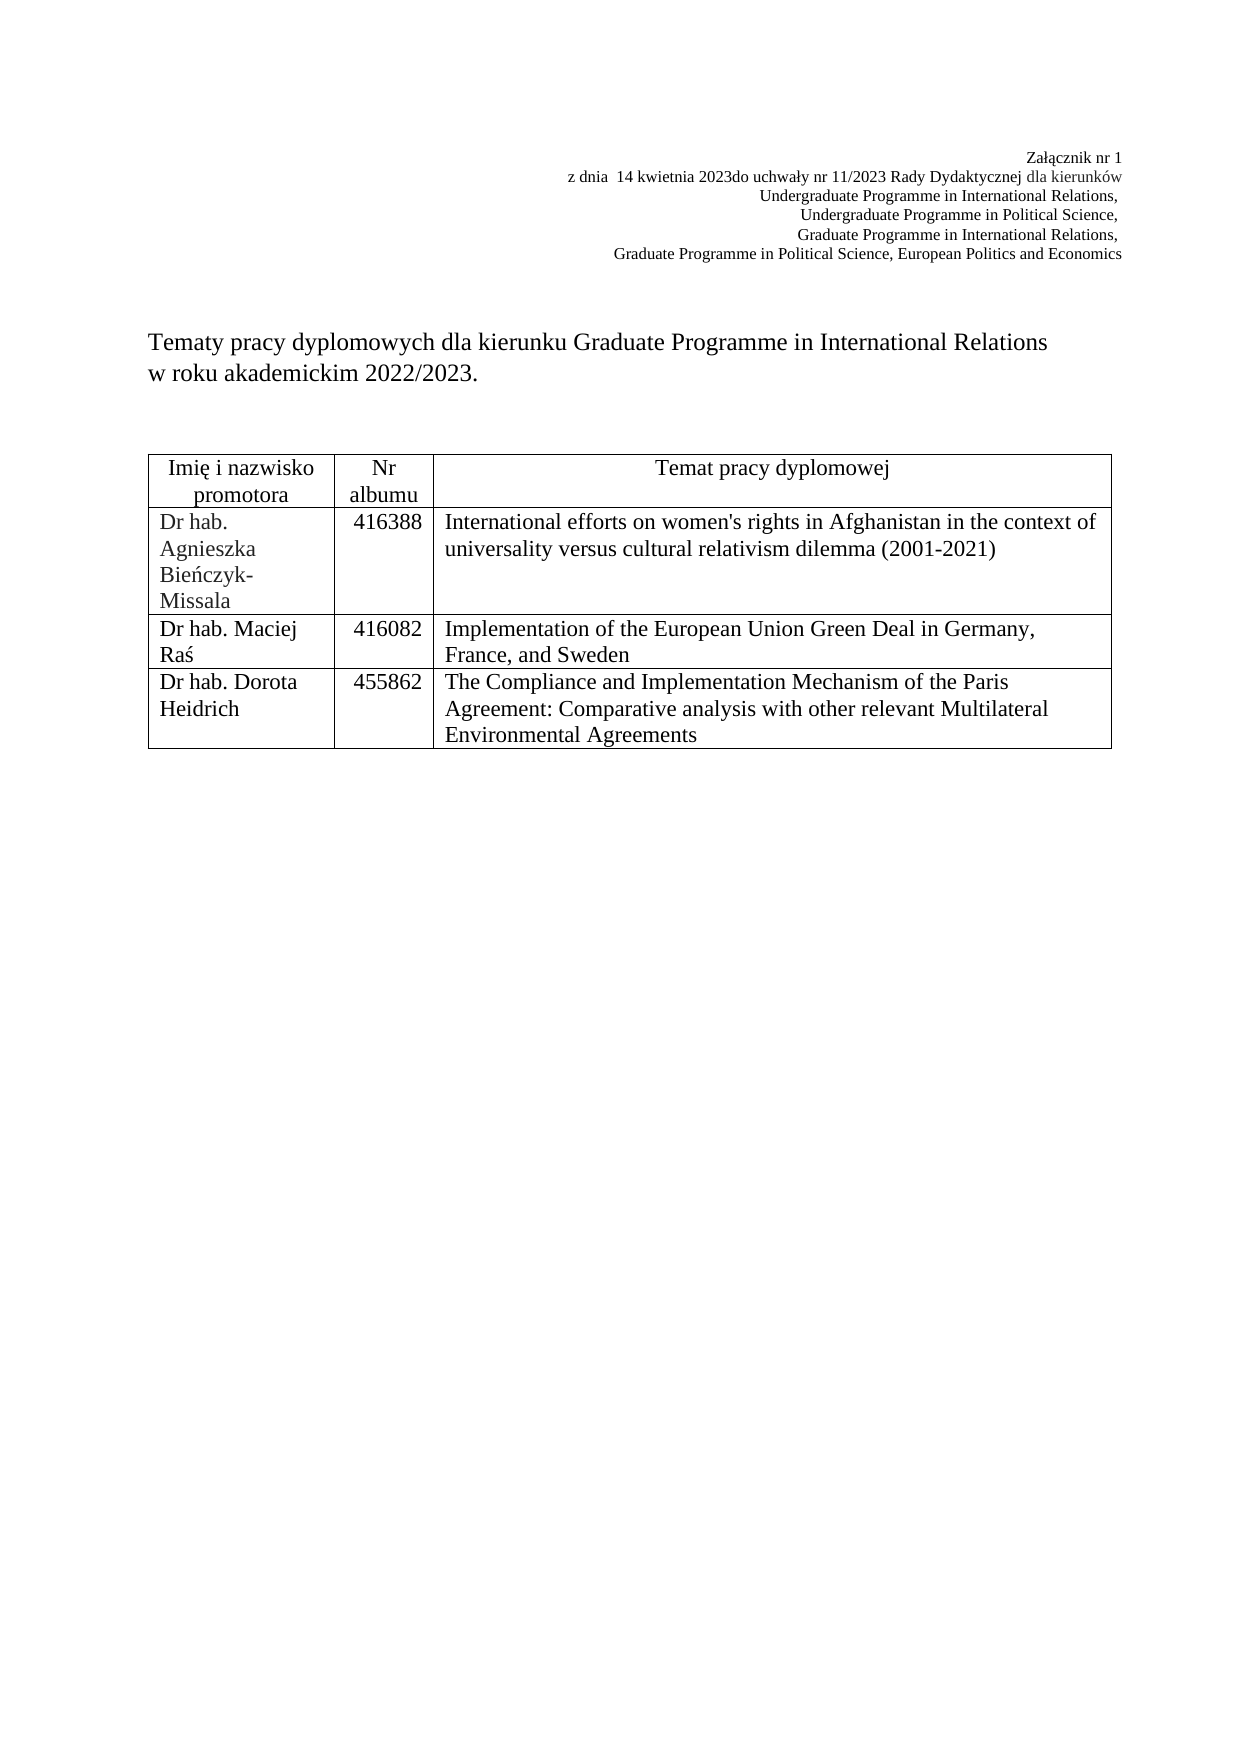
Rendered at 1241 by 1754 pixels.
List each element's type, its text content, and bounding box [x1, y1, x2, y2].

table_cell Dr hab. Agnieszka Bieńczyk-Missala [149, 508, 334, 614]
table_header Temat pracy dyplomowej [434, 455, 1111, 507]
table_cell 455862 [335, 669, 433, 747]
table_header Imię i nazwisko promotora [149, 455, 334, 507]
table_header Nr albumu [335, 455, 433, 507]
table_cell The Compliance and Implementation Mechanism of the Paris Agreement: Comparative analysis with other relevant Multilateral Environmental Agreements [434, 669, 1111, 747]
table_cell 416388 [335, 508, 433, 614]
table_cell 416082 [335, 615, 433, 667]
table_cell Implementation of the European Union Green Deal in Germany, France, and Sweden [434, 615, 1111, 667]
text Tematy pracy dyplomowych dla kierunku Graduate Programme in International Relations w roku akademickim 2022/2023. [148, 327, 1122, 387]
table_cell Dr hab. Dorota Heidrich [149, 669, 334, 747]
table_cell Dr hab. Maciej Raś [149, 615, 334, 667]
text Załącznik nr 1 z dnia 14 kwietnia 2023do uchwały nr 11/2023 Rady Dydaktycznej dla kierunków Undergraduate Programme in International Relations, Undergraduate Programme in Political Science, Graduate Programme in International Relations, Graduate Programme in Political Science, European Politics and Economics [148, 148, 1122, 263]
table_cell International efforts on women's rights in Afghanistan in the context of universality versus cultural relativism dilemma (2001-2021) [434, 508, 1111, 614]
